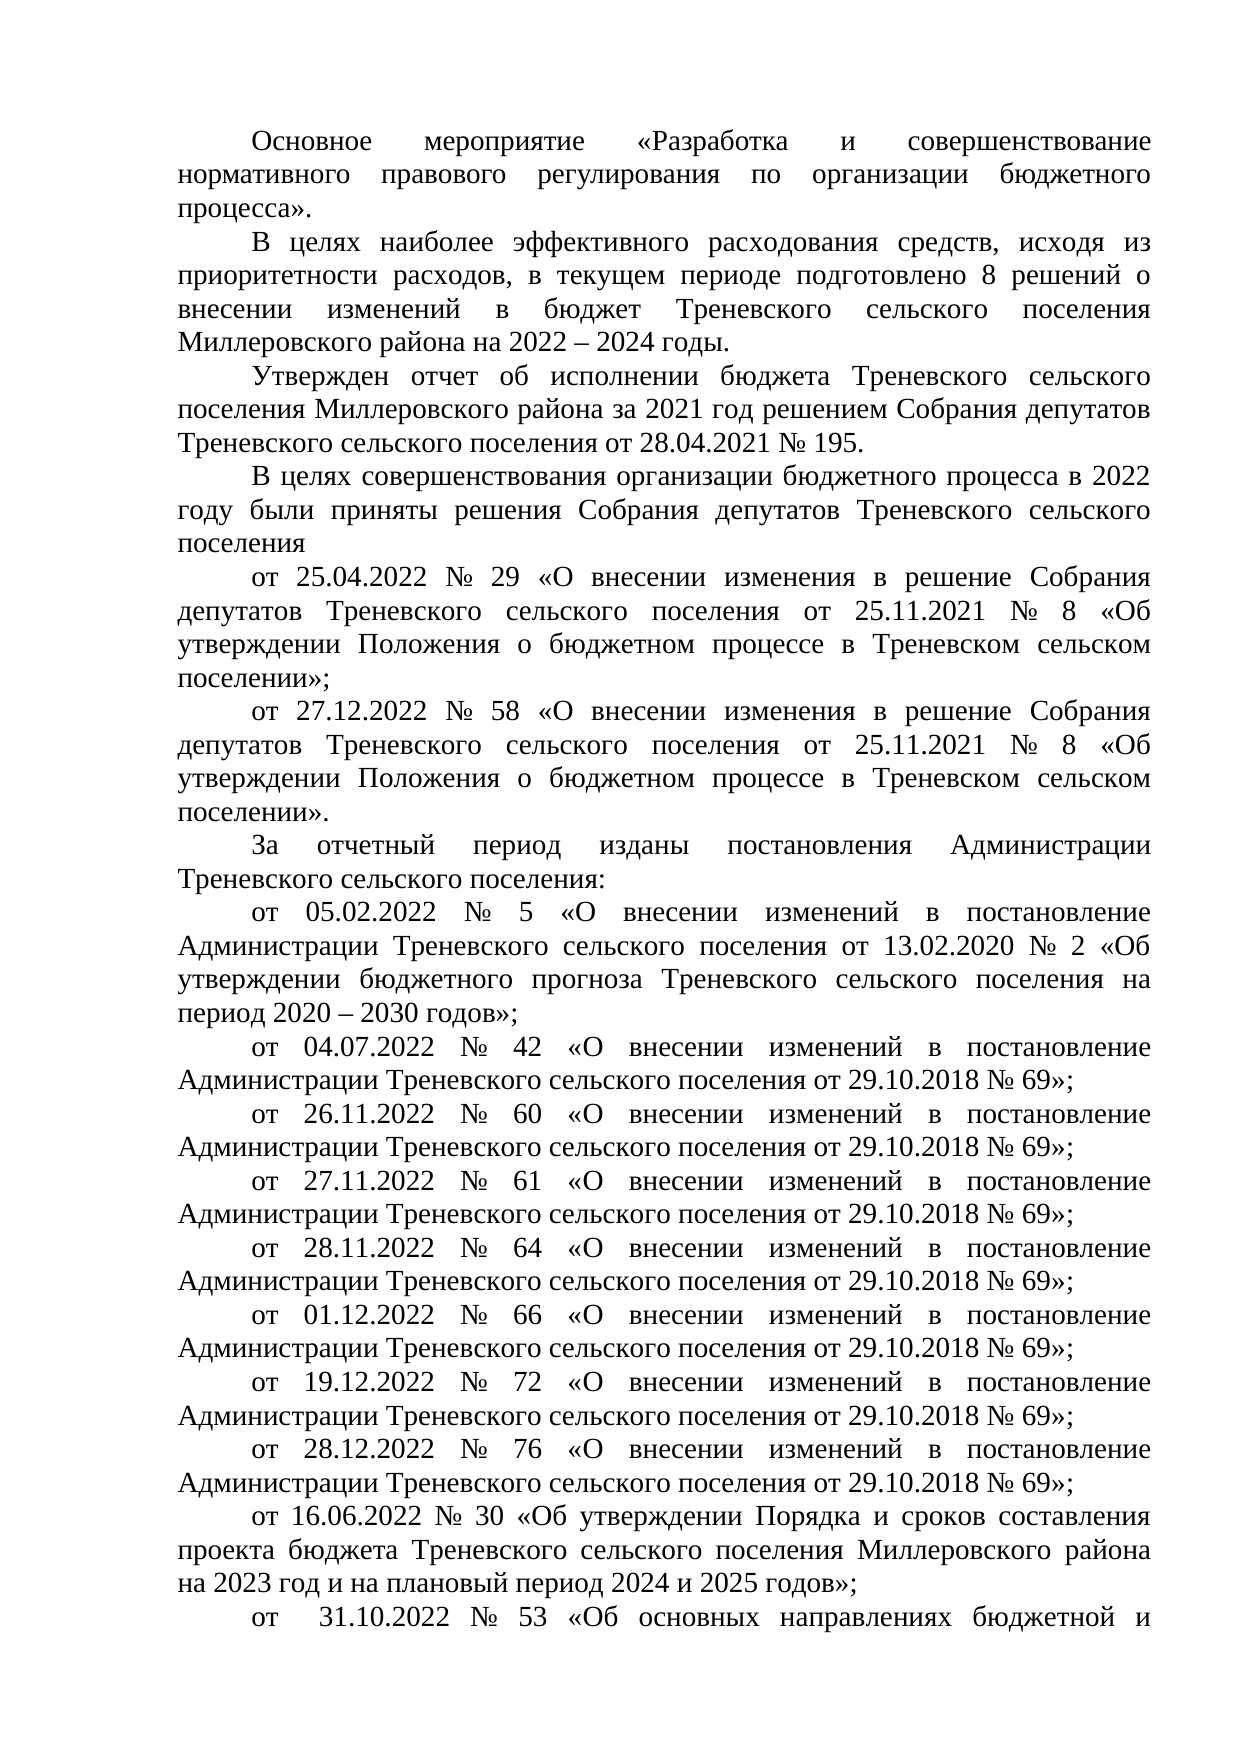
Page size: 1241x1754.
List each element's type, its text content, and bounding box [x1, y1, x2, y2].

text от 26.11.2022 № 60 «О внесении изменений в постановление Администрации Треневского сельского поселения от 29.10.2018 № 69»; [177, 1096, 1152, 1163]
text от 27.11.2022 № 61 «О внесении изменений в постановление Администрации Треневского сельского поселения от 29.10.2018 № 69»; [177, 1163, 1152, 1230]
text В целях наиболее эффективного расходования средств, исходя из приоритетности расходов, в текущем периоде подготовлено 8 решений о внесении изменений в бюджет Треневского сельского поселения Миллеровского района на 2022 – 2024 годы. [177, 224, 1152, 358]
text от 04.07.2022 № 42 «О внесении изменений в постановление Администрации Треневского сельского поселения от 29.10.2018 № 69»; [177, 1029, 1152, 1096]
text Основное мероприятие «Разработка и совершенствование нормативного правового регулирования по организации бюджетного процесса». [177, 123, 1152, 224]
text Утвержден отчет об исполнении бюджета Треневского сельского поселения Миллеровского района за 2021 год решением Собрания депутатов Треневского сельского поселения от 28.04.2021 № 195. [177, 358, 1152, 458]
text от 27.12.2022 № 58 «О внесении изменения в решение Собрания депутатов Треневского сельского поселения от 25.11.2021 № 8 «Об утверждении Положения о бюджетном процессе в Треневском сельском поселении». [177, 693, 1152, 827]
text от 25.04.2022 № 29 «О внесении изменения в решение Собрания депутатов Треневского сельского поселения от 25.11.2021 № 8 «Об утверждении Положения о бюджетном процессе в Треневском сельском поселении»; [177, 559, 1152, 693]
text от 19.12.2022 № 72 «О внесении изменений в постановление Администрации Треневского сельского поселения от 29.10.2018 № 69»; [177, 1364, 1152, 1431]
text от 01.12.2022 № 66 «О внесении изменений в постановление Администрации Треневского сельского поселения от 29.10.2018 № 69»; [177, 1297, 1152, 1364]
text от 28.12.2022 № 76 «О внесении изменений в постановление Администрации Треневского сельского поселения от 29.10.2018 № 69»; [177, 1431, 1152, 1498]
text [177, 1599, 1152, 1632]
text За отчетный период изданы постановления Администрации Треневского сельского поселения: [177, 827, 1152, 894]
text от 28.11.2022 № 64 «О внесении изменений в постановление Администрации Треневского сельского поселения от 29.10.2018 № 69»; [177, 1230, 1152, 1297]
text от 16.06.2022 № 30 «Об утверждении Порядка и сроков составления проекта бюджета Треневского сельского поселения Миллеровского района на 2023 год и на плановый период 2024 и 2025 годов»; [177, 1498, 1152, 1599]
text В целях совершенствования организации бюджетного процесса в 2022 году были приняты решения Собрания депутатов Треневского сельского поселения [177, 458, 1152, 559]
text от 05.02.2022 № 5 «О внесении изменений в постановление Администрации Треневского сельского поселения от 13.02.2020 № 2 «Об утверждении бюджетного прогноза Треневского сельского поселения на период 2020 – 2030 годов»; [177, 894, 1152, 1029]
